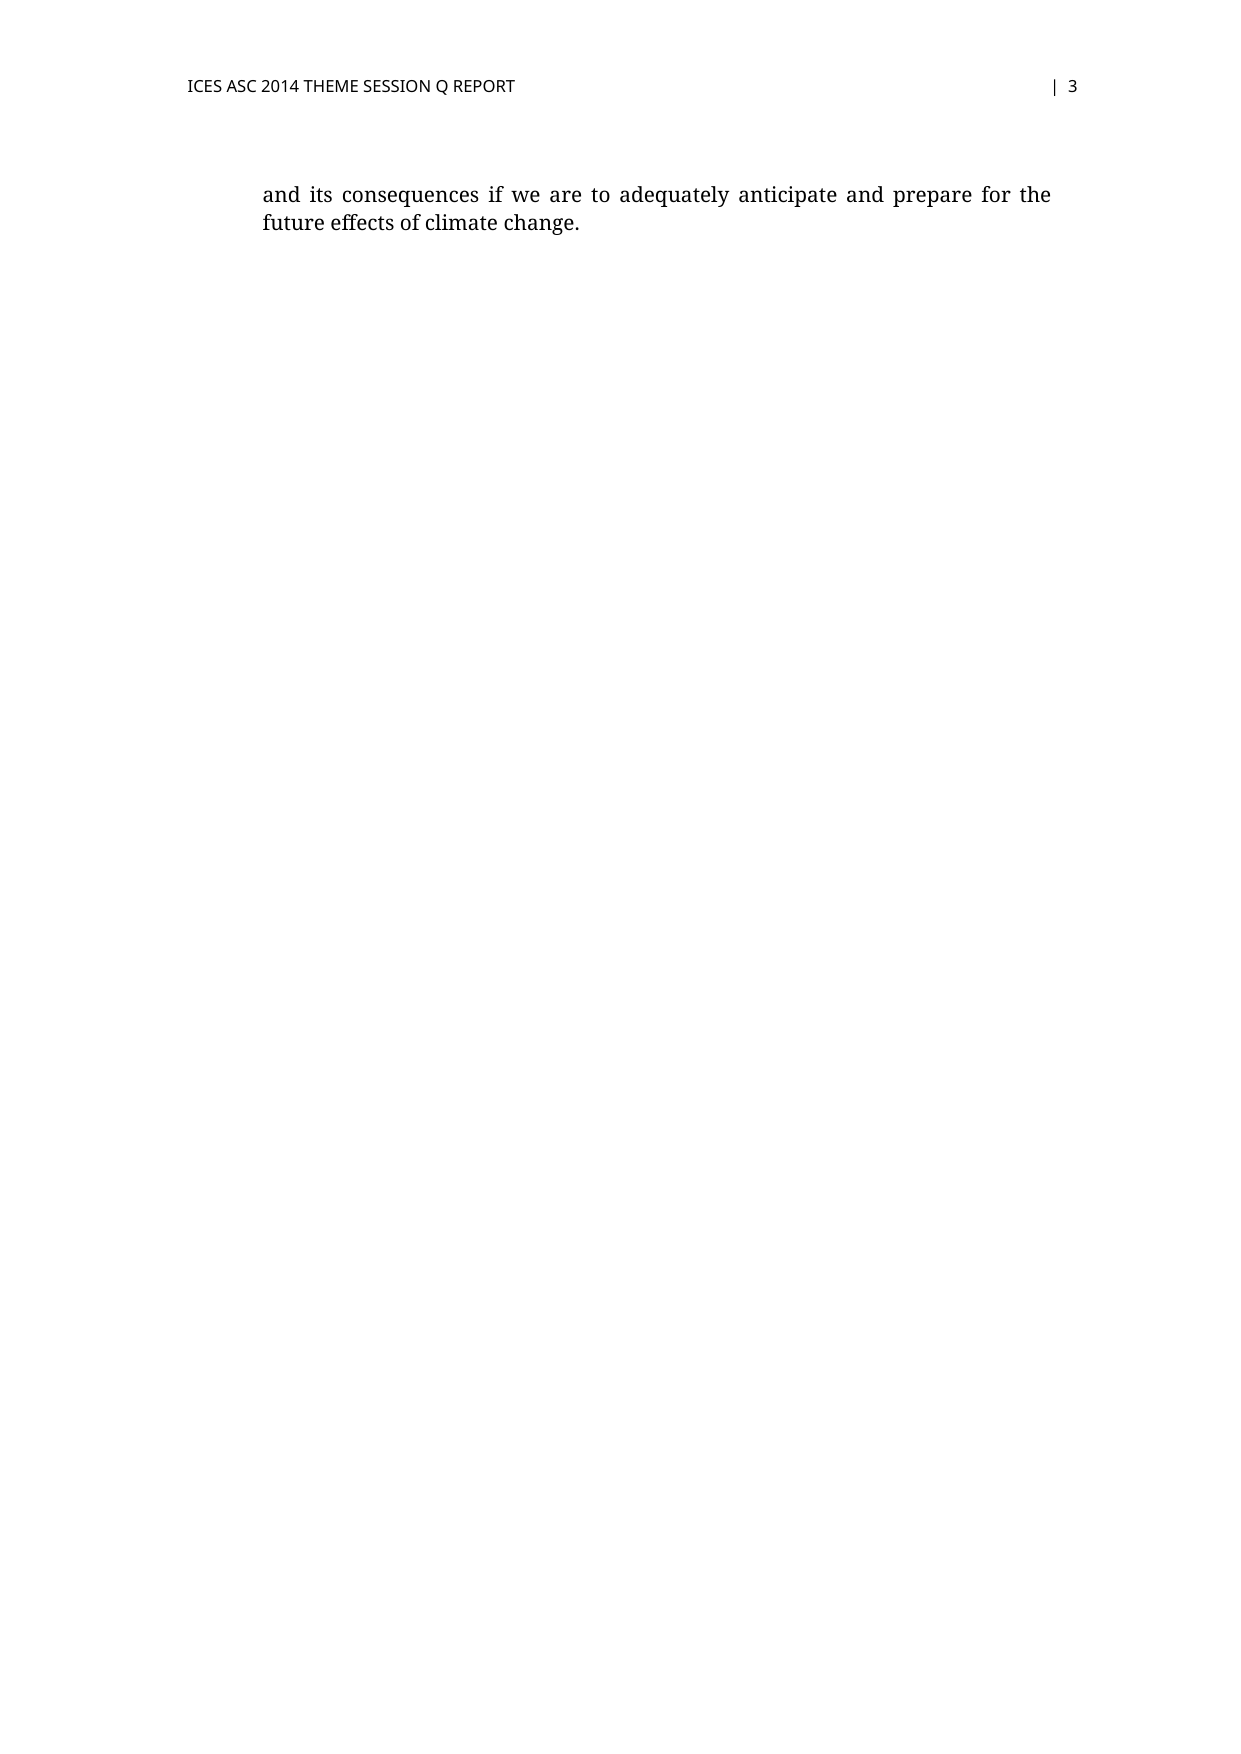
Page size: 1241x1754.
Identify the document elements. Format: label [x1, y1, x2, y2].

text [262, 180, 1053, 237]
